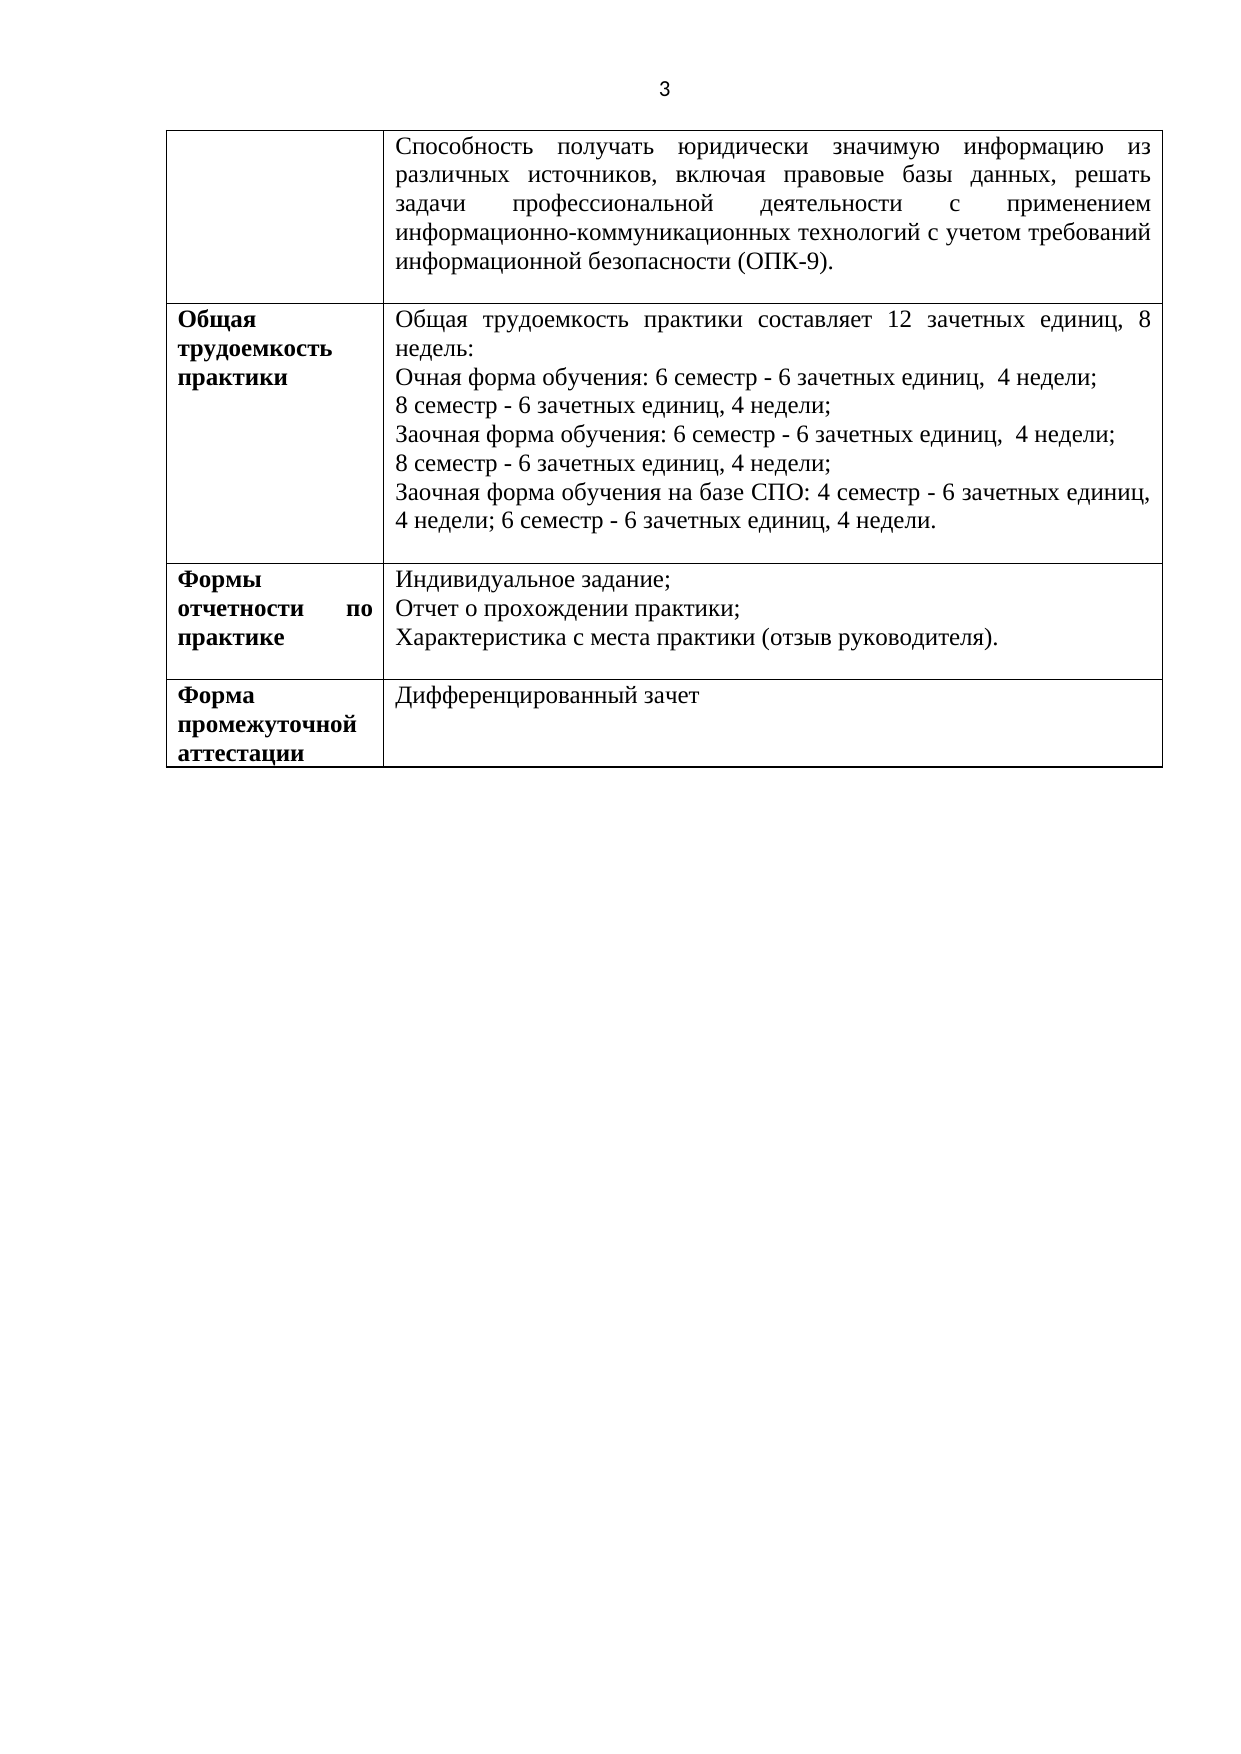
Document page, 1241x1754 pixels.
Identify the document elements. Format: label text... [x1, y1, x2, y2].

table_cell Общая трудоемкость практики [167, 304, 383, 563]
table_cell Общая трудоемкость практики составляет 12 зачетных единиц, 8 недель: Очная форма обучения: 6 семестр - 6 зачетных единиц, 4 недели; 8 семестр - 6 зачетных единиц, 4 недели; Заочная форма обучения: 6 семестр - 6 зачетных единиц, 4 недели; 8 семестр - 6 зачетных единиц, 4 недели; Заочная форма обучения на базе СПО: 4 семестр - 6 зачетных единиц, 4 недели; 6 семестр - 6 зачетных единиц, 4 недели. [384, 304, 1162, 563]
table_cell Форма промежуточной аттестации [167, 680, 383, 766]
table_cell Индивидуальное задание; Отчет о прохождении практики; Характеристика с места практики (отзыв руководителя). [384, 564, 1162, 679]
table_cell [384, 131, 1162, 303]
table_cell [167, 131, 383, 303]
table_cell Дифференцированный зачет [384, 680, 1162, 766]
table_cell Формы отчетности по практике [167, 564, 383, 679]
